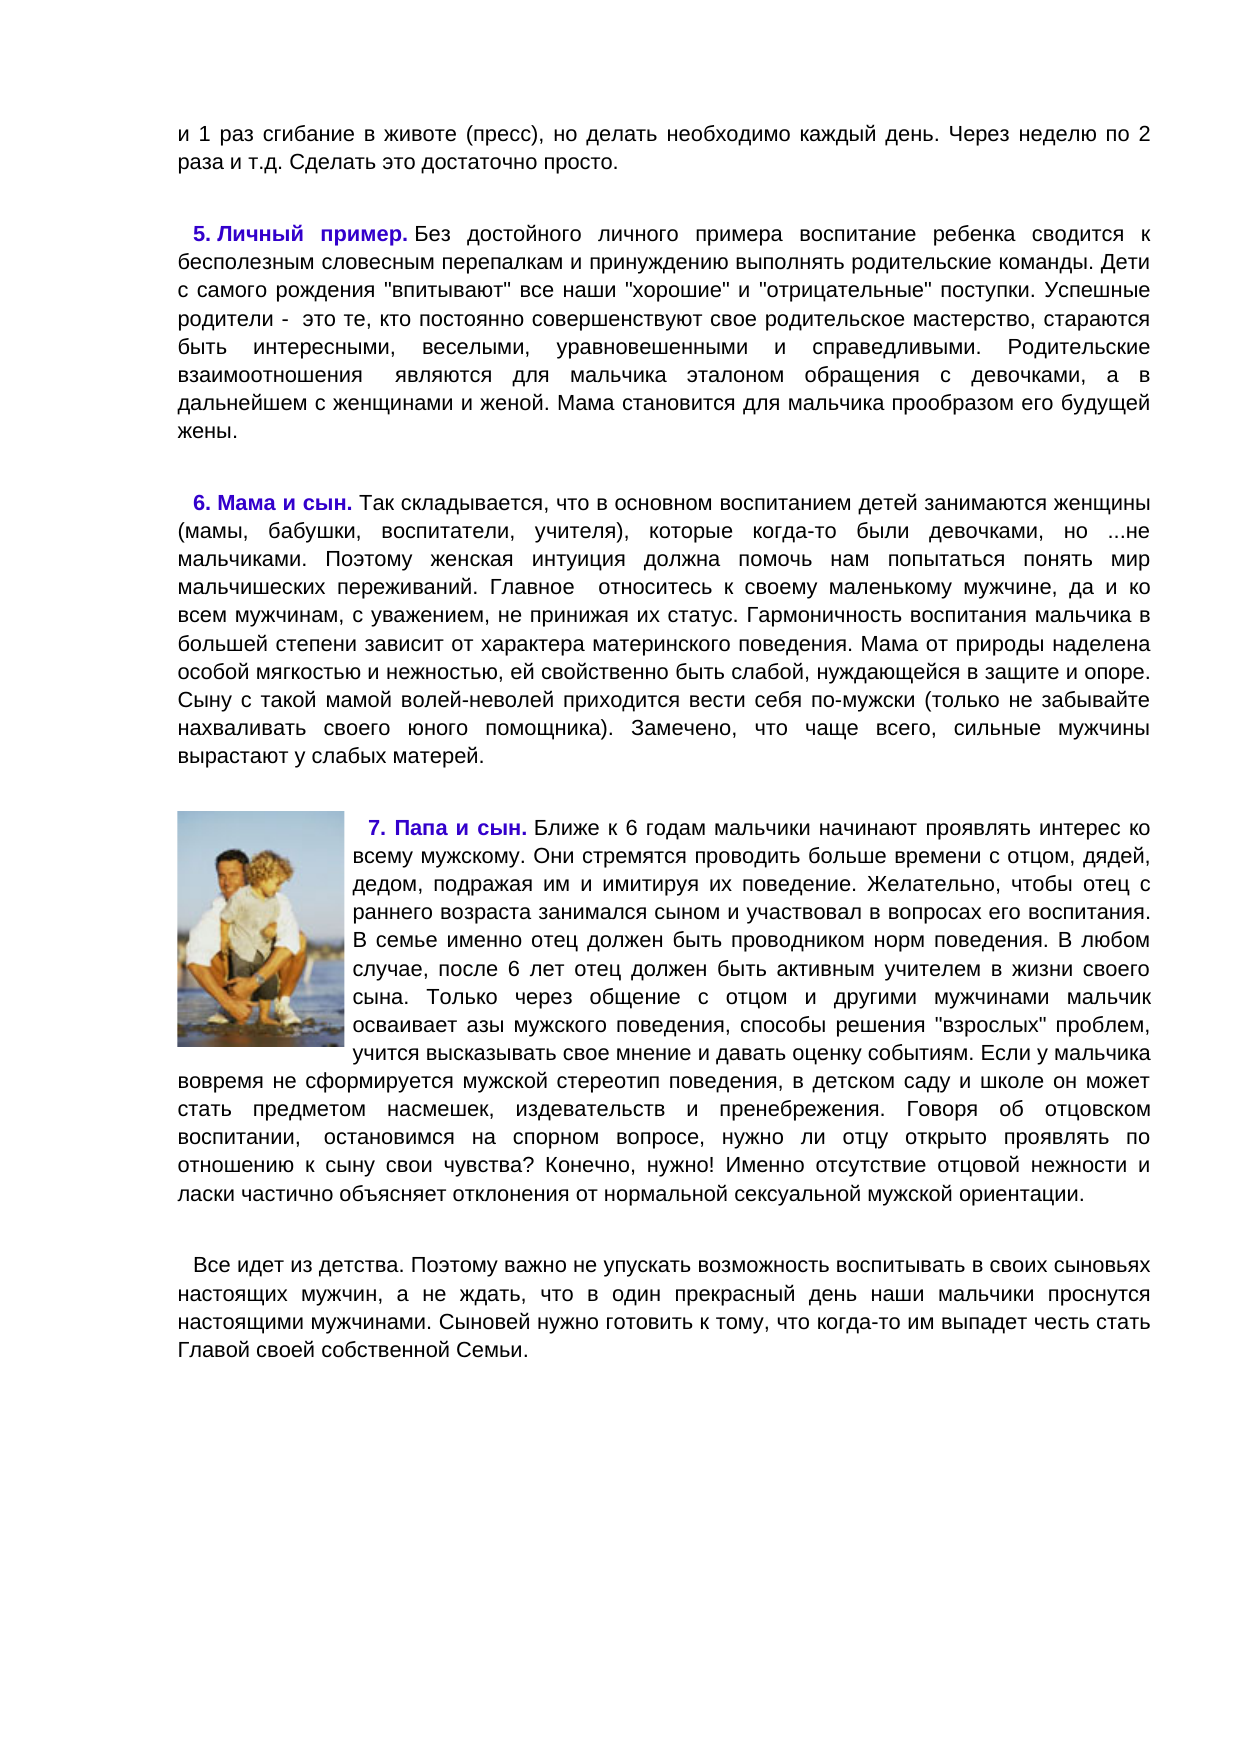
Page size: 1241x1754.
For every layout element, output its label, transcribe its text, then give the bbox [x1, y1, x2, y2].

picture [177, 811, 345, 1047]
text 5. Личный пример. Без достойного личного примера воспитание ребенка сводится к бесполезным словесным перепалкам и принуждению выполнять родительские команды. Дети с самого рождения "впитывают" все наши "хорошие" и "отрицательные" поступки. Успешные родители - это те, кто постоянно совершенствуют свое родительское мастерство, стараются быть интересными, веселыми, уравновешенными и справедливыми. Родительские взаимоотношения являются для мальчика эталоном обращения с девочками, а в дальнейшем с женщинами и женой. Мама становится для мальчика прообразом его будущей жены. [177, 218, 1152, 443]
text 7. Папа и сын. Ближе к 6 годам мальчики начинают проявлять интерес ко всему мужскому. Они стремятся проводить больше времени с отцом, дядей, дедом, подражая им и имитируя их поведение. Желательно, чтобы отец с раннего возраста занимался сыном и участвовал в вопросах его воспитания. В семье именно отец должен быть проводником норм поведения. В любом случае, после 6 лет отец должен быть активным учителем в жизни своего сына. Только через общение с отцом и другими мужчинами мальчик осваивает азы мужского поведения, способы решения "взрослых" проблем, учится высказывать свое мнение и давать оценку событиям. Если у мальчика вовремя не сформируется мужской стереотип поведения, в детском саду и школе он может стать предметом насмешек, издевательств и пренебрежения. Говоря об отцовском воспитании, остановимся на спорном вопросе, нужно ли отцу открыто проявлять по отношению к сыну свои чувства? Конечно, нужно! Именно отсутствие отцовой нежности и ласки частично объясняет отклонения от нормальной сексуальной мужской ориентации. [177, 812, 1152, 1206]
text Все идет из детства. Поэтому важно не упускать возможность воспитывать в своих сыновьях настоящих мужчин, а не ждать, что в один прекрасный день наши мальчики проснутся настоящими мужчинами. Сыновей нужно готовить к тому, что когда-то им выпадет честь стать Главой своей собственной Семьи. [177, 1249, 1152, 1362]
text 6. Мама и сын. Так складывается, что в основном воспитанием детей занимаются женщины (мамы, бабушки, воспитатели, учителя), которые когда-то были девочками, но ...не мальчиками. Поэтому женская интуиция должна помочь нам попытаться понять мир мальчишеских переживаний. Главное относитесь к своему маленькому мужчине, да и ко всем мужчинам, с уважением, не принижая их статус. Гармоничность воспитания мальчика в большей степени зависит от характера материнского поведения. Мама от природы наделена особой мягкостью и нежностью, ей свойственно быть слабой, нуждающейся в защите и опоре. Сыну с такой мамой волей-неволей приходится вести себя по-мужски (только не забывайте нахваливать своего юного помощника). Замечено, что чаще всего, сильные мужчины вырастают у слабых матерей. [177, 487, 1152, 768]
